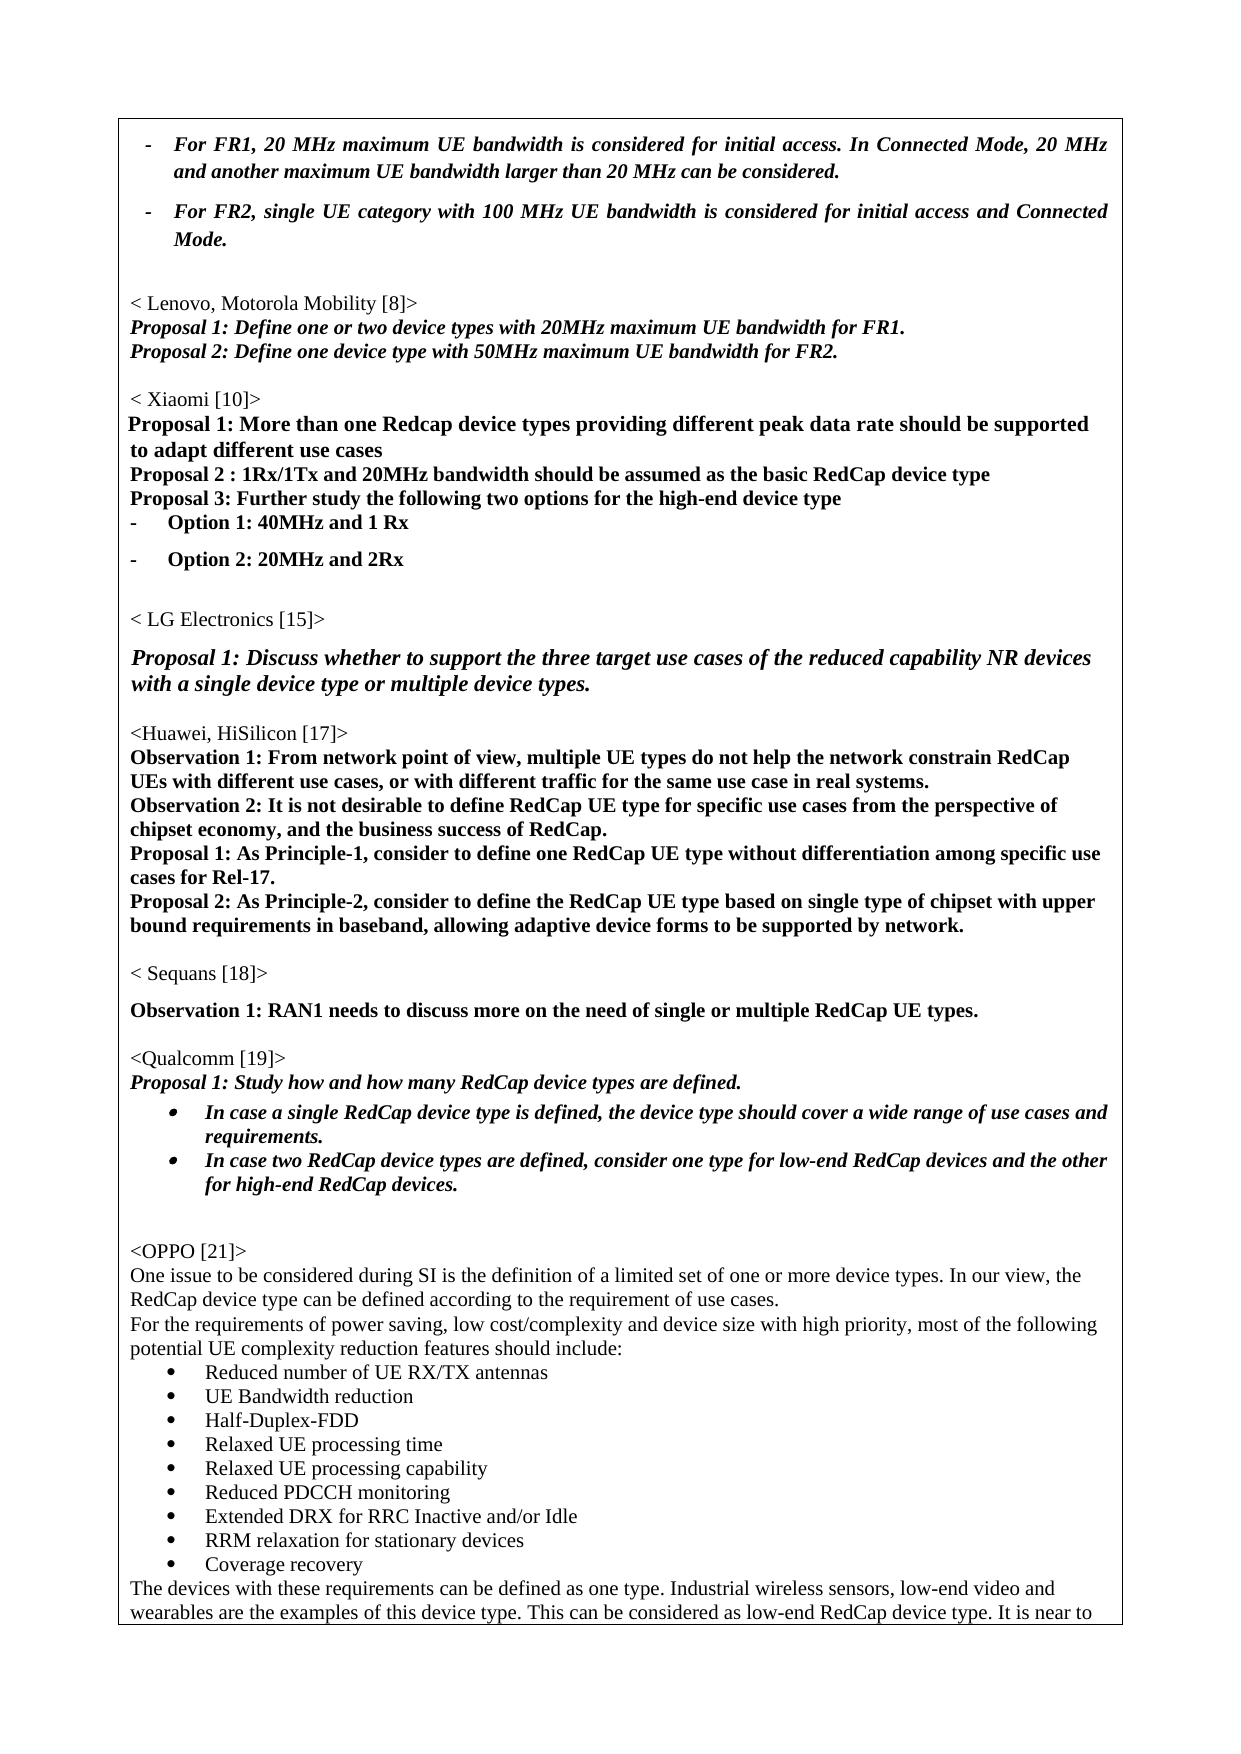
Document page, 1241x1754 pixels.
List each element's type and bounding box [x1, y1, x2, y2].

table_header [119, 119, 1122, 1624]
